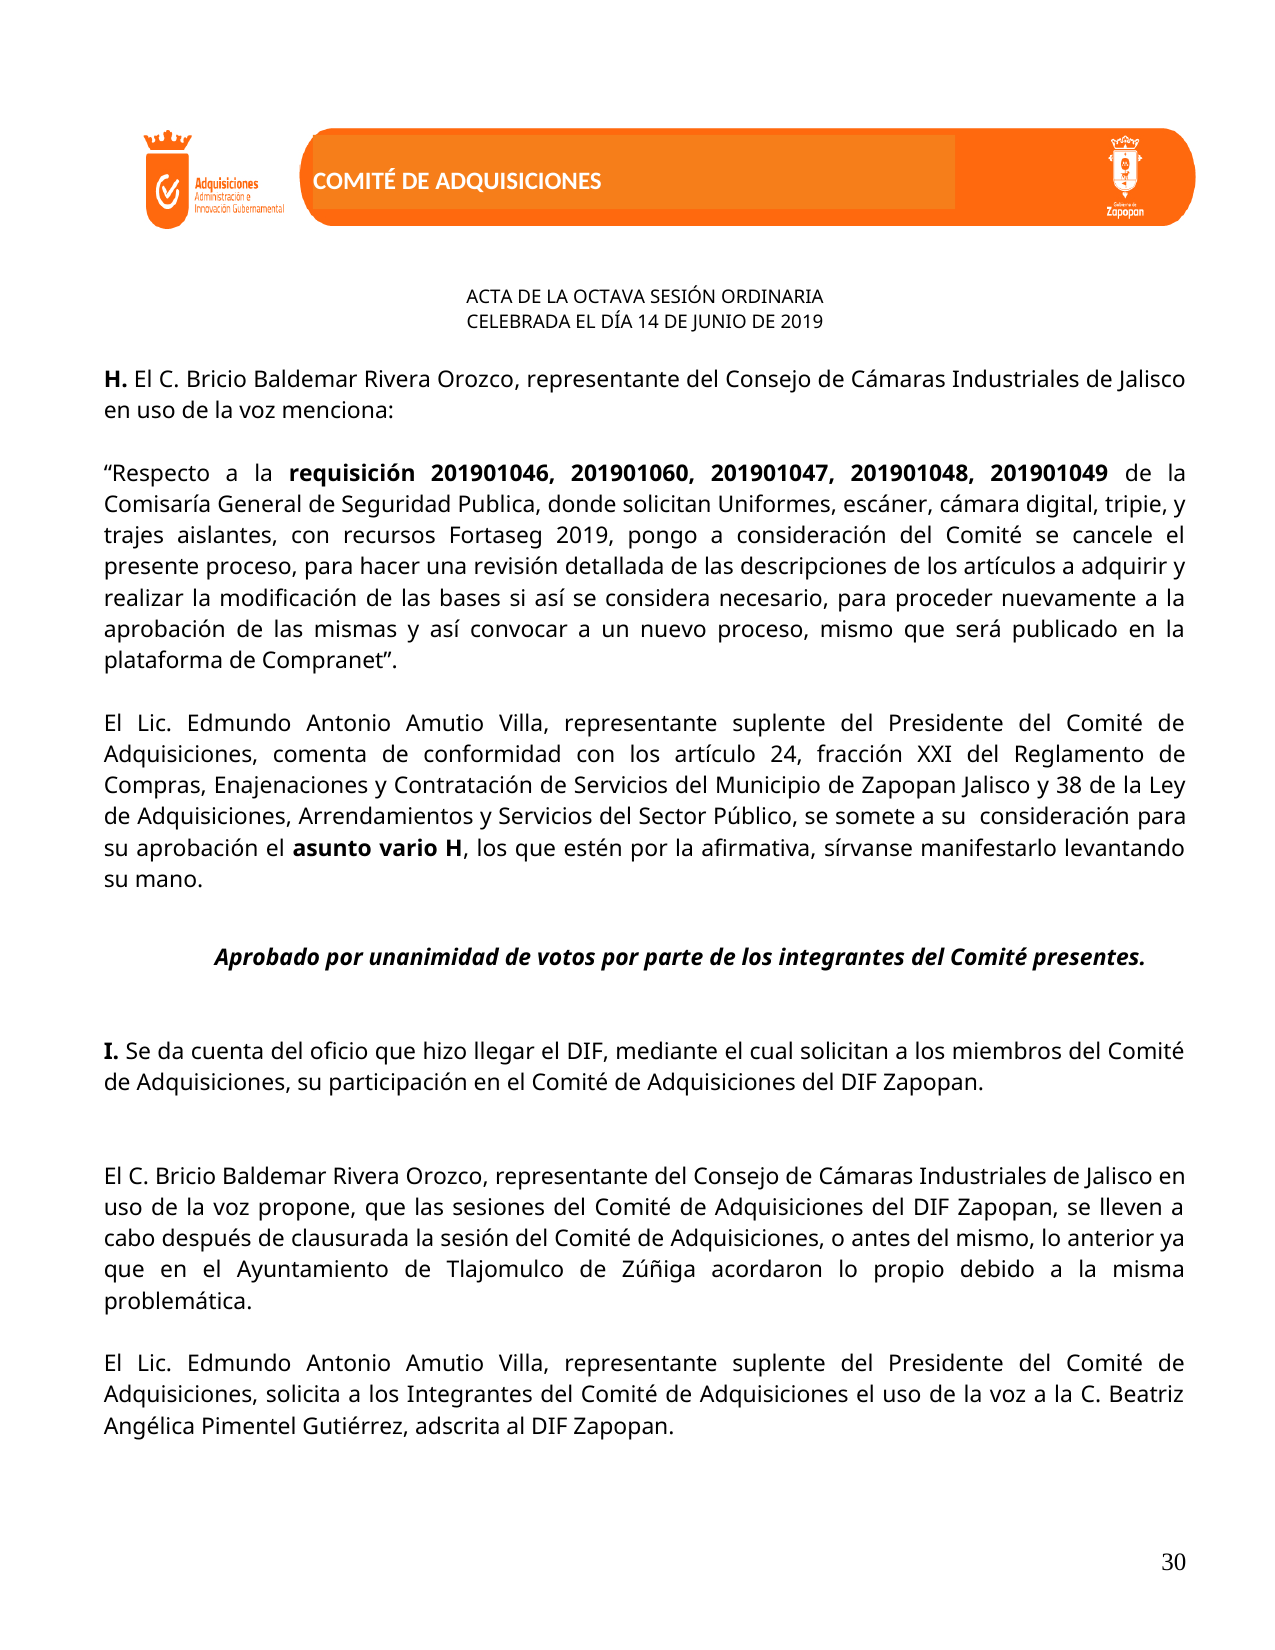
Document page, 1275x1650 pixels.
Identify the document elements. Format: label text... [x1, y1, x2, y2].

text Aprobado por unanimidad de votos por parte de los integrantes del Comité presentes. [177, 941, 1186, 972]
text H. El C. Bricio Baldemar Rivera Orozco, representante del Consejo de Cámaras Industriales de Jalisco en uso de la voz menciona: [103, 363, 1186, 425]
text El Lic. Edmundo Antonio Amutio Villa, representante suplente del Presidente del Comité de Adquisiciones, solicita a los Integrantes del Comité de Adquisiciones el uso de la voz a la C. Beatriz Angélica Pimentel Gutiérrez, adscrita al DIF Zapopan. [103, 1347, 1186, 1441]
text El C. Bricio Baldemar Rivera Orozco, representante del Consejo de Cámaras Industriales de Jalisco en uso de la voz propone, que las sesiones del Comité de Adquisiciones del DIF Zapopan, se lleven a cabo después de clausurada la sesión del Comité de Adquisiciones, o antes del mismo, lo anterior ya que en el Ayuntamiento de Tlajomulco de Zúñiga acordaron lo propio debido a la misma problemática. [103, 1160, 1186, 1316]
text El Lic. Edmundo Antonio Amutio Villa, representante suplente del Presidente del Comité de Adquisiciones, comenta de conformidad con los artículo 24, fracción XXI del Reglamento de Compras, Enajenaciones y Contratación de Servicios del Municipio de Zapopan Jalisco y 38 de la Ley de Adquisiciones, Arrendamientos y Servicios del Sector Público, se somete a su consideración para su aprobación el asunto vario H, los que estén por la afirmativa, sírvanse manifestarlo levantando su mano. [103, 707, 1186, 894]
text I. Se da cuenta del oficio que hizo llegar el DIF, mediante el cual solicitan a los miembros del Comité de Adquisiciones, su participación en el Comité de Adquisiciones del DIF Zapopan. [103, 1035, 1186, 1097]
picture [103, 73, 1224, 284]
text “Respecto a la requisición 201901046, 201901060, 201901047, 201901048, 201901049 de la Comisaría General de Seguridad Publica, donde solicitan Uniformes, escáner, cámara digital, tripie, y trajes aislantes, con recursos Fortaseg 2019, pongo a consideración del Comité se cancele el presente proceso, para hacer una revisión detallada de las descripciones de los artículos a adquirir y realizar la modificación de las bases si así se considera necesario, para proceder nuevamente a la aprobación de las mismas y así convocar a un nuevo proceso, mismo que será publicado en la plataforma de Compranet”. [103, 457, 1186, 675]
